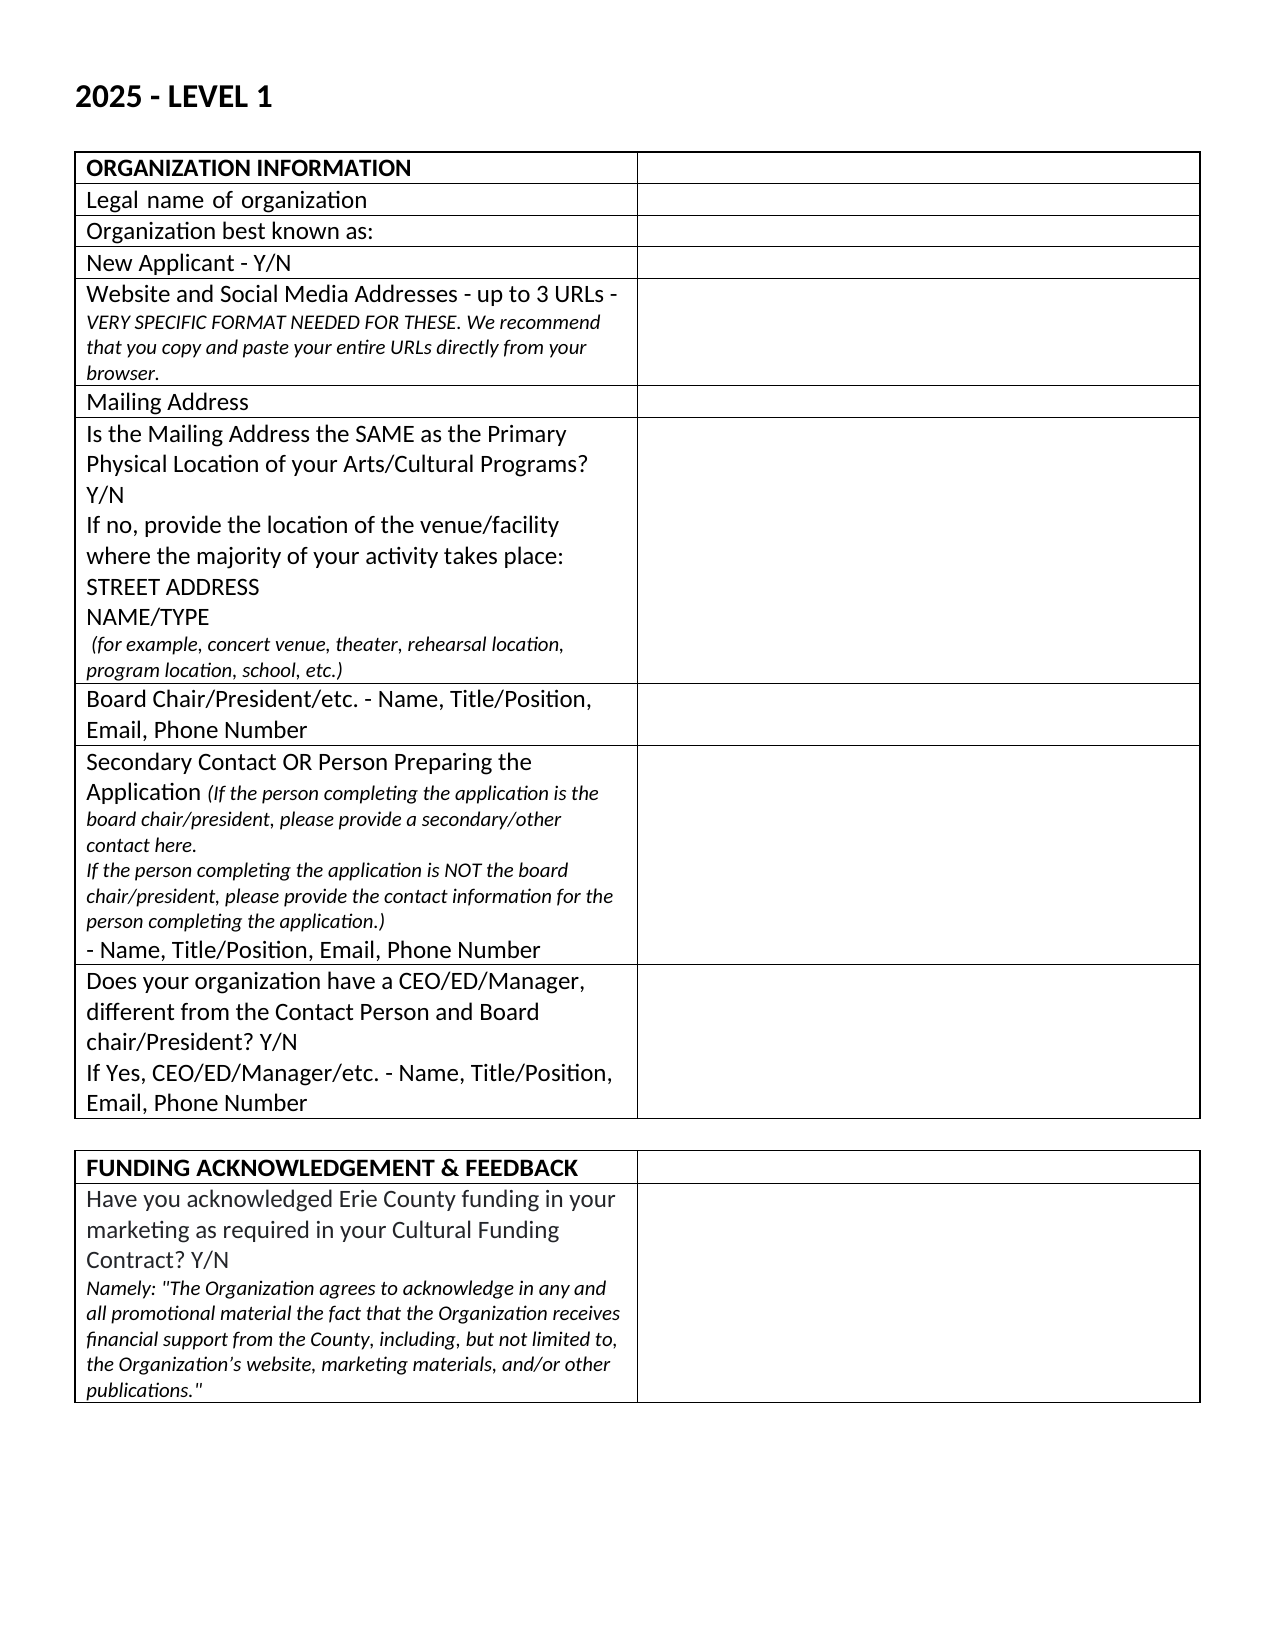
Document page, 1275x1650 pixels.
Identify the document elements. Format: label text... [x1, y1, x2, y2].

table_cell [638, 216, 1199, 246]
table_header ORGANIZATION INFORMATION [76, 153, 637, 183]
table_cell [638, 418, 1199, 682]
table_cell [638, 1184, 1199, 1402]
table_cell Is the Mailing Address the SAME as the Primary Physical Location of your Arts/Cultural Programs? Y/N If no, provide the location of the venue/facility where the majority of your activity takes place: STREET ADDRESS NAME/TYPE (for example, concert venue, theater, rehearsal location, program location, school, etc.) [76, 418, 637, 682]
table_cell Does your organization have a CEO/ED/Manager, different from the Contact Person and Board chair/President? Y/N If Yes, CEO/ED/Manager/etc. - Name, Title/Position, Email, Phone Number [76, 965, 637, 1118]
table_cell Mailing Address [76, 386, 637, 417]
table_header [638, 153, 1199, 183]
table_header FUNDING ACKNOWLEDGEMENT & FEEDBACK [76, 1151, 637, 1183]
table_cell [638, 184, 1199, 214]
text 2025 - LEVEL 1 [75, 75, 1200, 116]
table_cell Have you acknowledged Erie County funding in your marketing as required in your Cultural Funding Contract? Y/N Namely: "The Organization agrees to acknowledge in any and all promotional material the fact that the Organization receives financial support from the County, including, but not limited to, the Organization’s website, marketing materials, and/or other publications." [76, 1184, 637, 1402]
table_cell Secondary Contact OR Person Preparing the Application (If the person completing the application is the board chair/president, please provide a secondary/other contact here. If the person completing the application is NOT the board chair/president, please provide the contact information for the person completing the application.) - Name, Title/Position, Email, Phone Number [76, 746, 637, 964]
table_cell [638, 965, 1199, 1118]
table_cell [638, 746, 1199, 964]
table_cell Legal name of organization [76, 184, 637, 214]
table_cell Organization best known as: [76, 216, 637, 246]
table_cell Board Chair/President/etc. - Name, Title/Position, Email, Phone Number [76, 684, 637, 744]
table_cell New Applicant - Y/N [76, 247, 637, 278]
table_cell [638, 247, 1199, 278]
table_header [638, 1151, 1199, 1183]
table_cell [638, 684, 1199, 744]
table_cell [638, 279, 1199, 385]
table_cell [638, 386, 1199, 417]
table_cell Website and Social Media Addresses - up to 3 URLs - VERY SPECIFIC FORMAT NEEDED FOR THESE. We recommend that you copy and paste your entire URLs directly from your browser. [76, 279, 637, 385]
